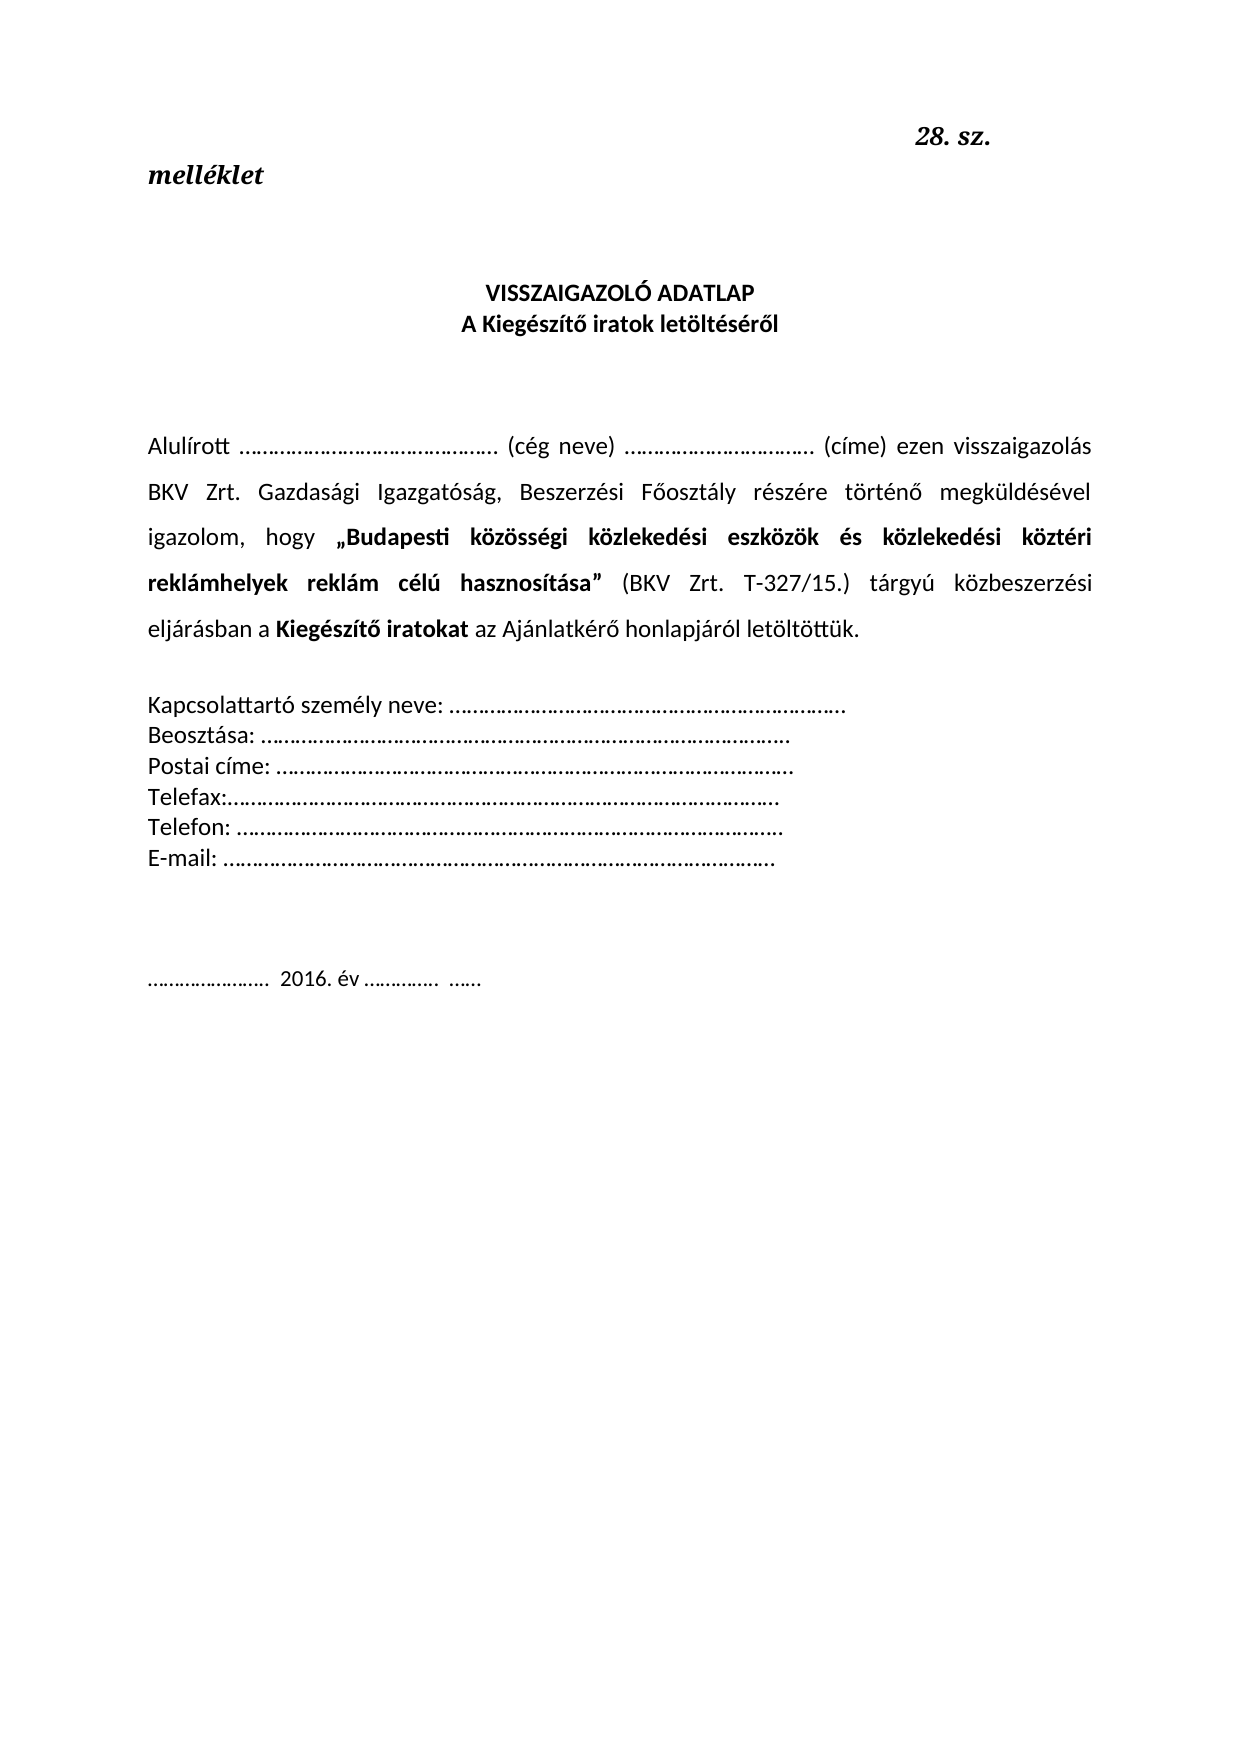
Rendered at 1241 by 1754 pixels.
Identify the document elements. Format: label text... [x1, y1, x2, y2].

text Telefon: ………………………………………………………………………………….. [148, 811, 1093, 842]
text Kapcsolattartó személy neve: …………………………………………………………… [148, 689, 1093, 719]
text Telefax:…………………………………………………………………………………… [148, 781, 1093, 811]
text Beosztása: ……………………………………………………………………………….. [148, 719, 1093, 750]
text E-mail: …………………………………………………………………………………… [148, 842, 1093, 872]
text Alulírott ……………………………………… (cég neve) …………………………… (címe) ezen visszaigazolás BKV Zrt. Gazdasági Igazgatóság, Beszerzési Főosztály részére történő megküldésével igazolom, hogy „Budapesti közösségi közlekedési eszközök és közlekedési köztéri reklámhelyek reklám célú hasznosítása” (BKV Zrt. T-327/15.) tárgyú közbeszerzési eljárásban a Kiegészítő iratokat az Ajánlatkérő honlapjáról letöltöttük. [148, 430, 1093, 643]
text Postai címe: ……………………………………………………………………………… [148, 750, 1093, 781]
text ………………….. 2016. év ………….. …… [148, 964, 1093, 992]
text 28. sz. melléklet [148, 118, 1093, 191]
text VISSZAIGAZOLÓ ADATLAP [148, 277, 1093, 308]
text A Kiegészítő iratok letöltéséről [148, 308, 1093, 338]
